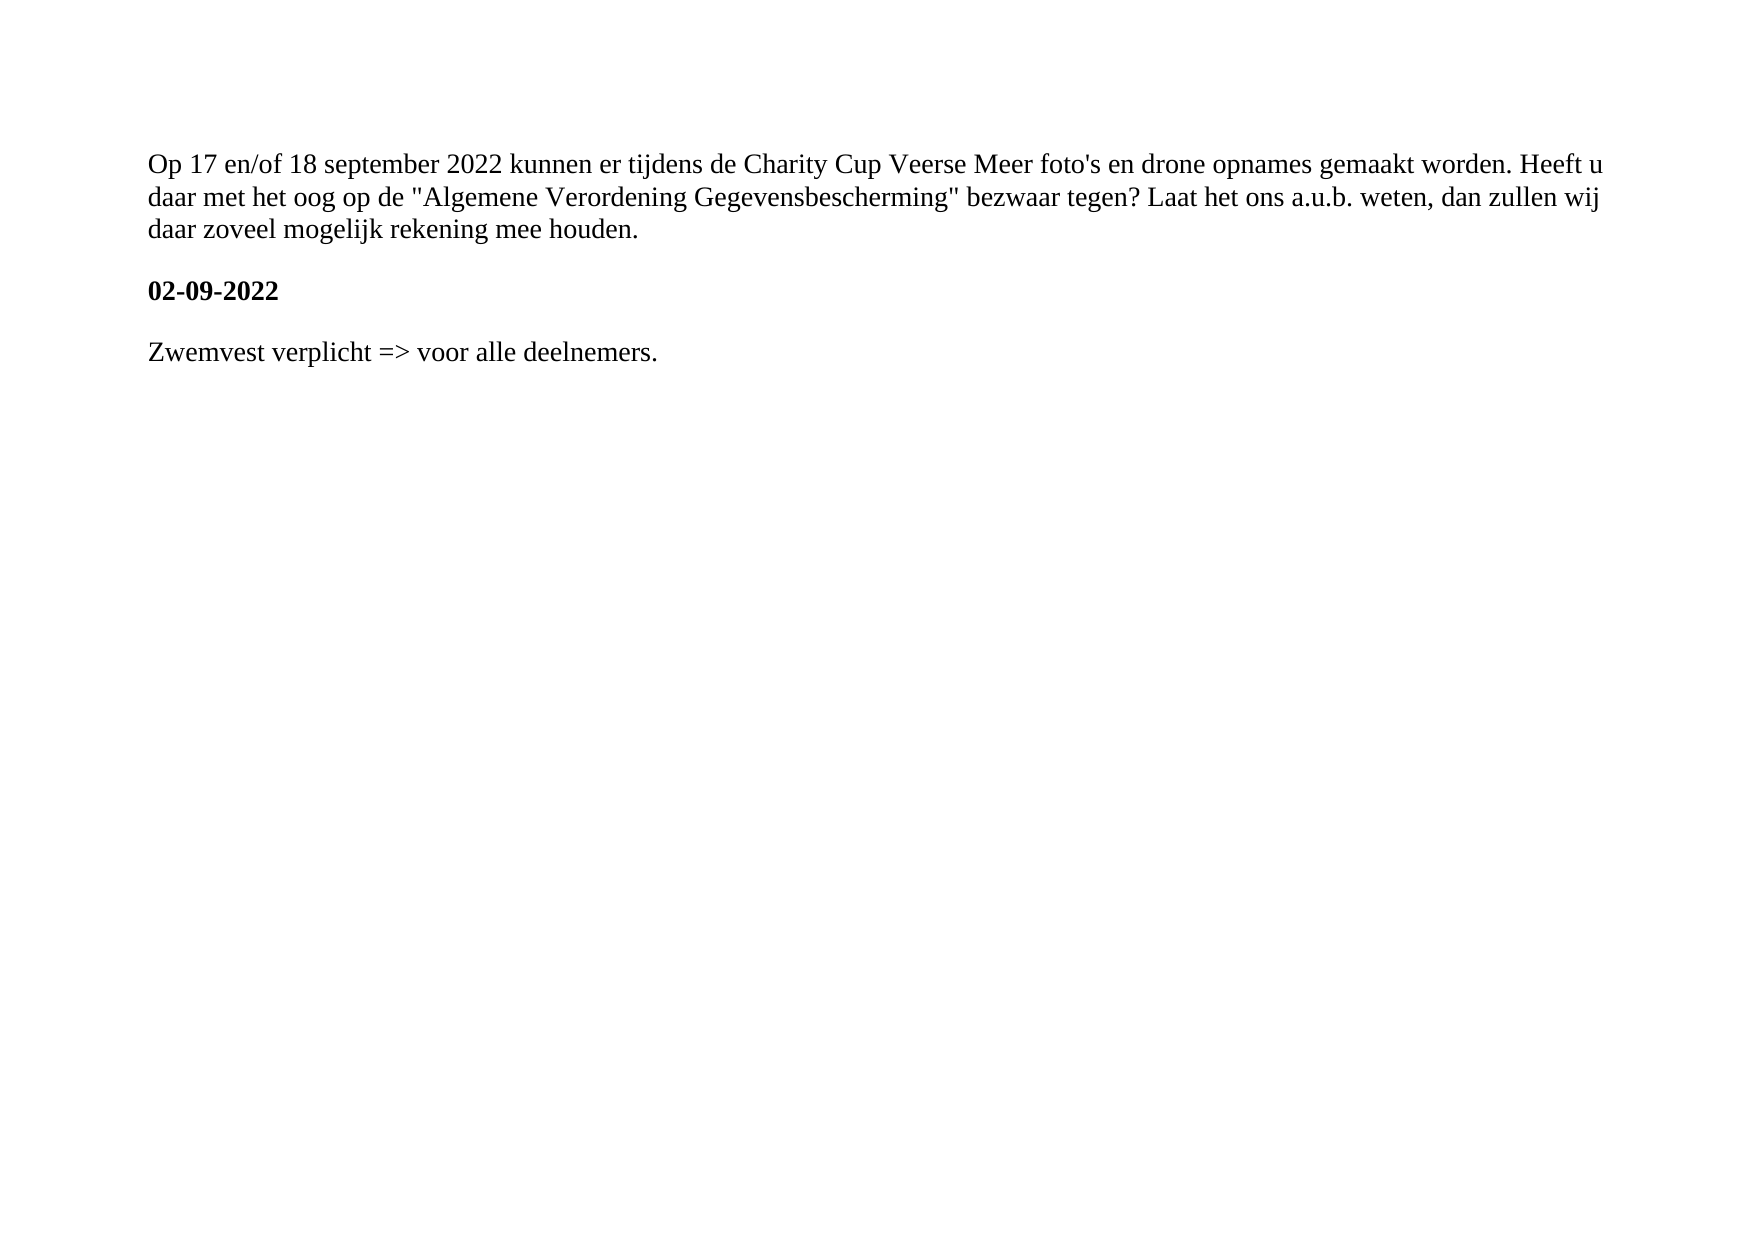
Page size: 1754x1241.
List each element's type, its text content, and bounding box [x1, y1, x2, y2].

text Op 17 en/of 18 september 2022 kunnen er tijdens de Charity Cup Veerse Meer foto's en drone opnames gemaakt worden. Heeft u daar met het oog op de "Algemene Verordening Gegevensbescherming" bezwaar tegen? Laat het ons a.u.b. weten, dan zullen wij daar zoveel mogelijk rekening mee houden. [148, 148, 1606, 245]
text Zwemvest verplicht => voor alle deelnemers. [148, 336, 1606, 368]
text 02-09-2022 [148, 274, 1606, 306]
